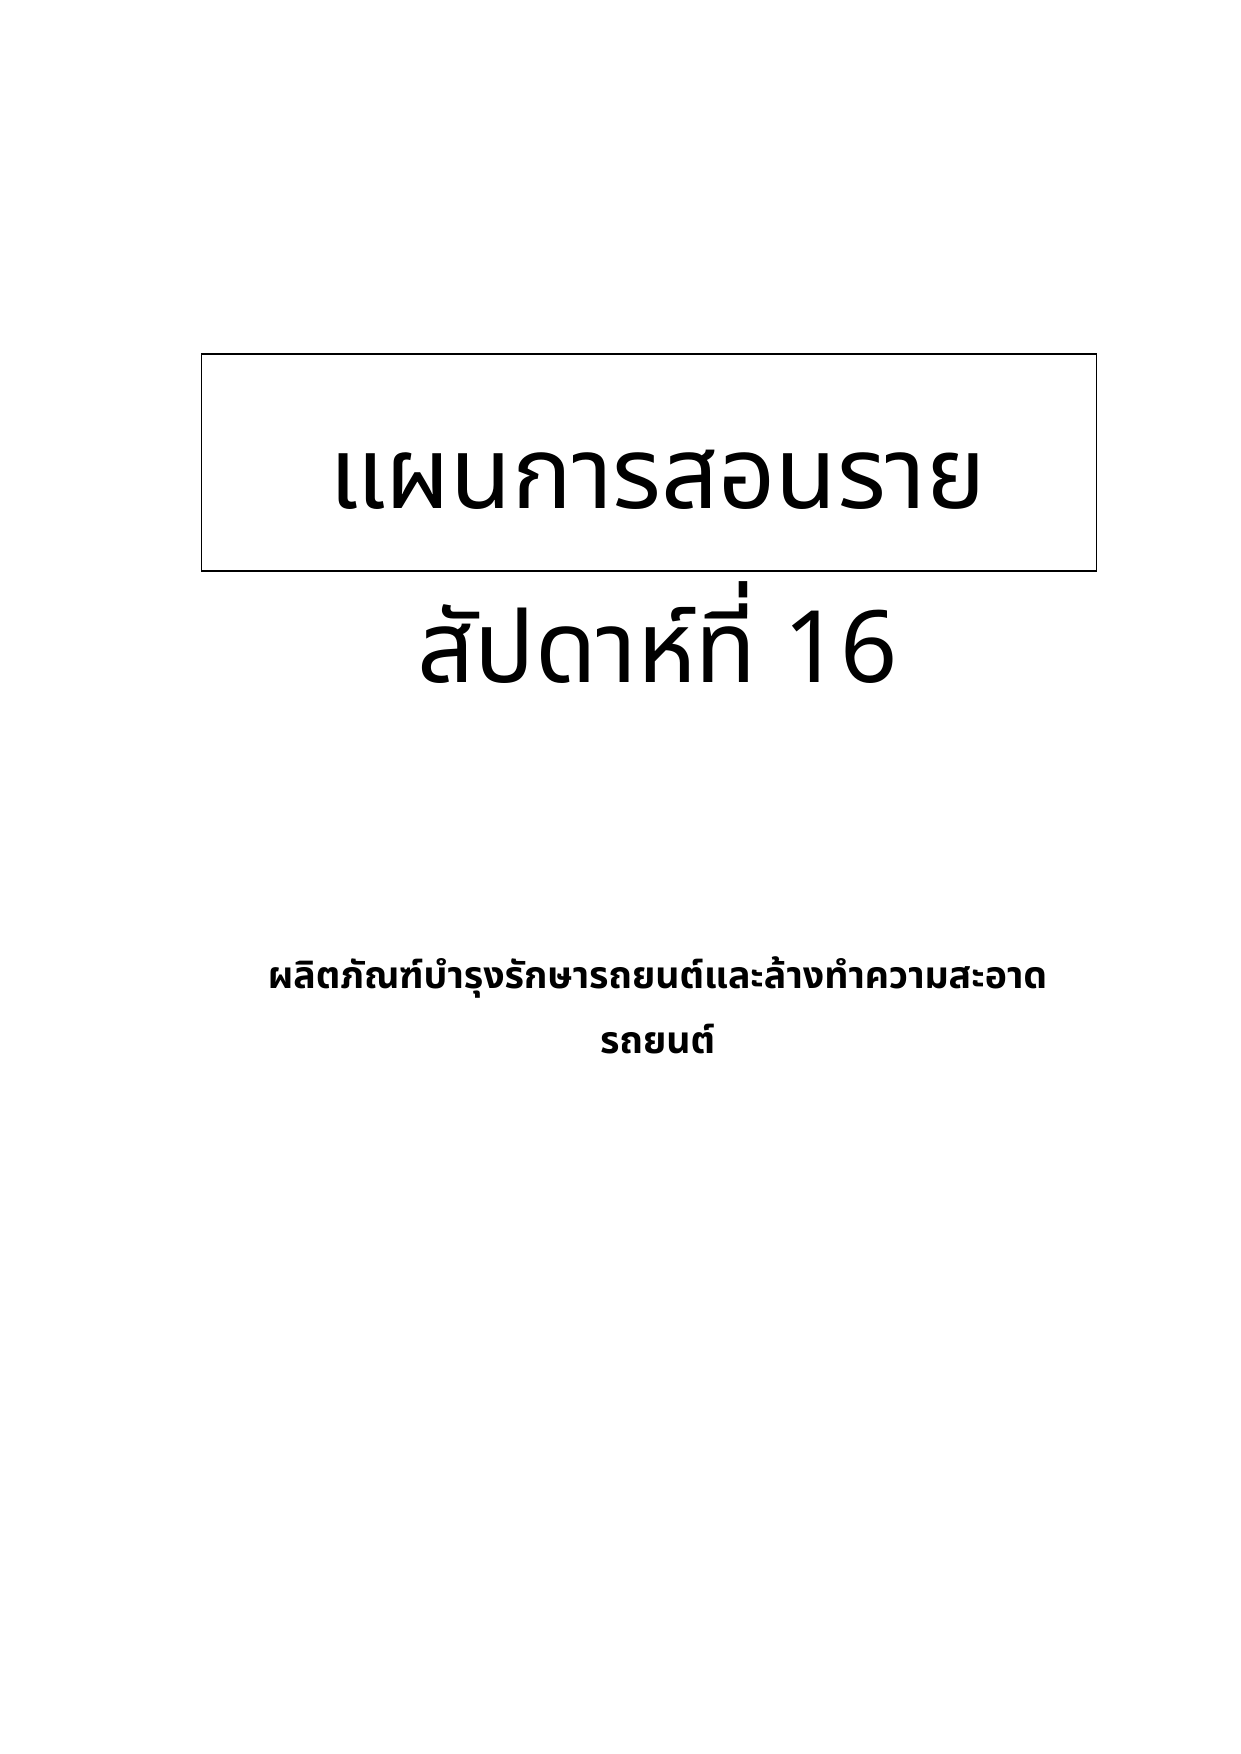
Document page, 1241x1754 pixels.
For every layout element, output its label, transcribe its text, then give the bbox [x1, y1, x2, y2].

text ผลิตภัณฑ์บำรุงรักษารถยนต์และล้างทำความสะอาดรถยนต์ [224, 949, 1090, 1070]
text แผนการสอนรายสัปดาห์ที่ 16 [224, 402, 1090, 728]
